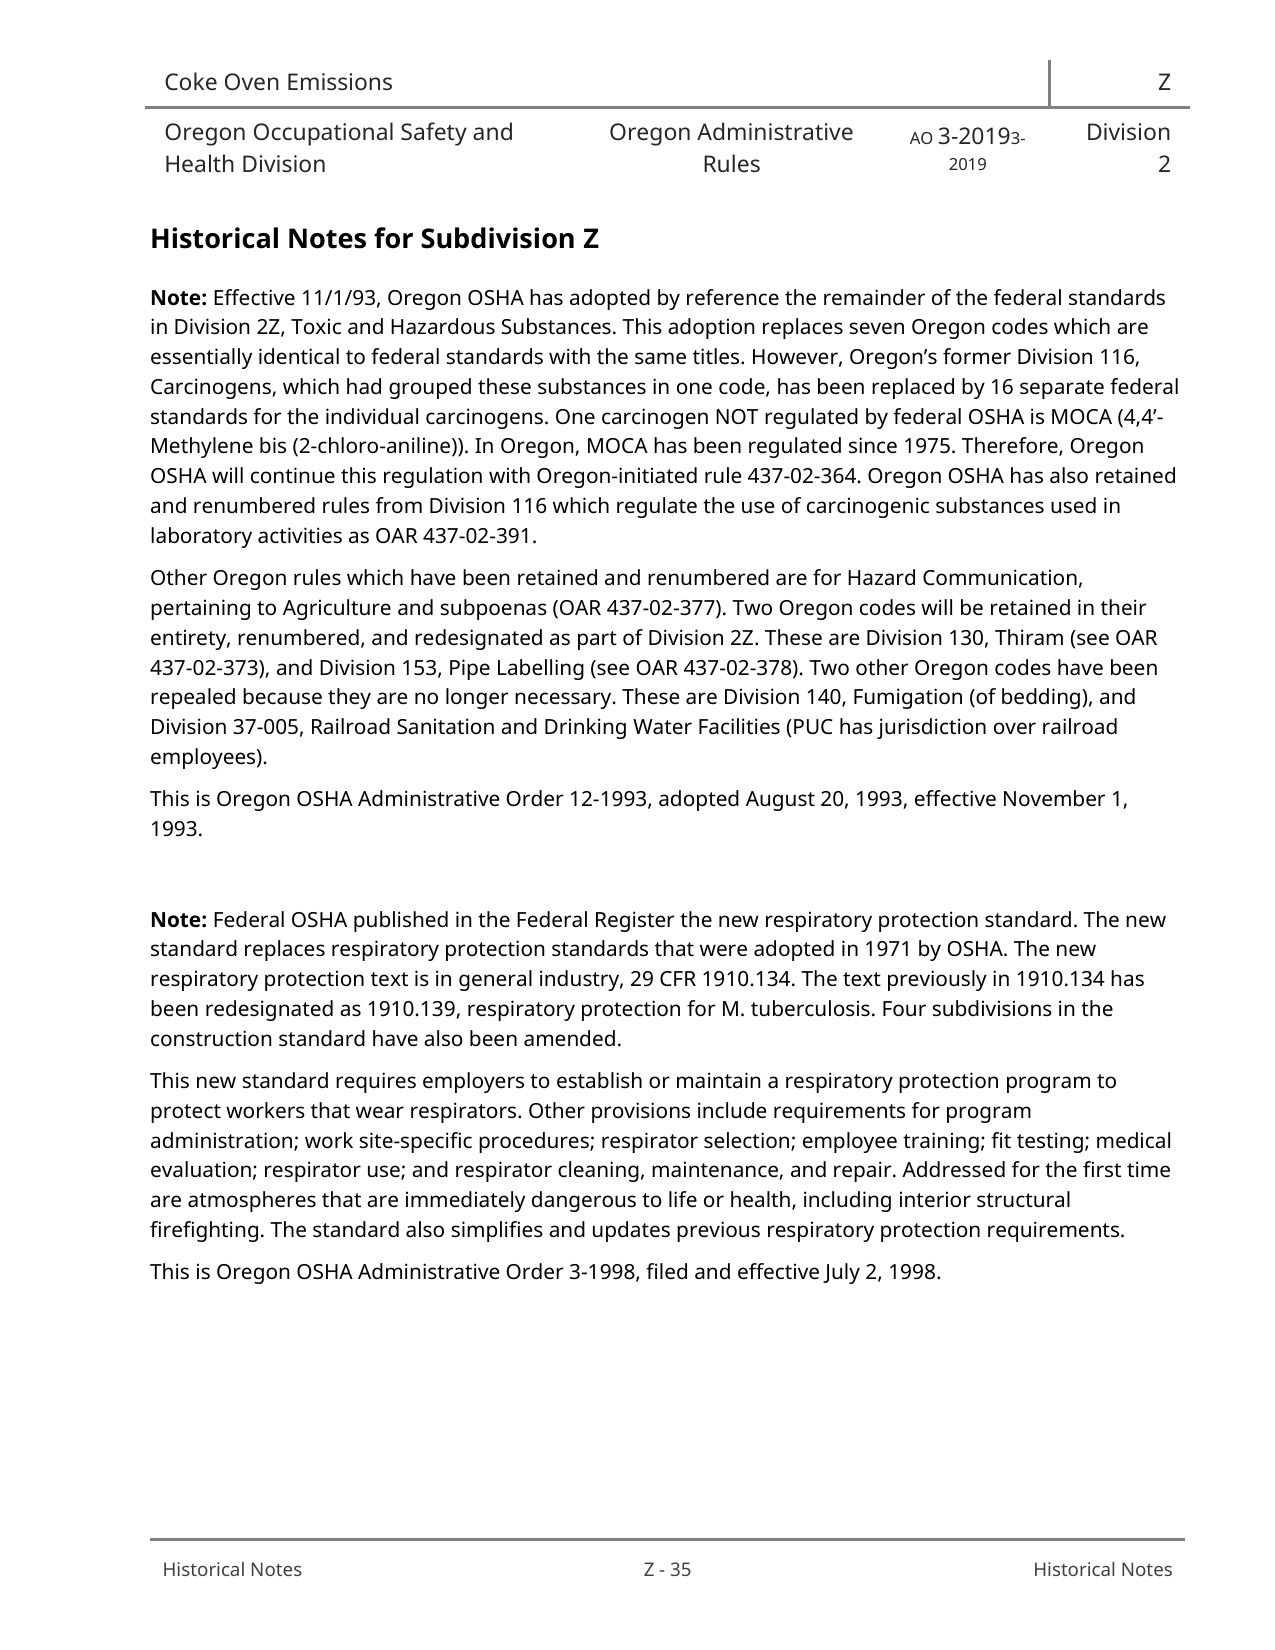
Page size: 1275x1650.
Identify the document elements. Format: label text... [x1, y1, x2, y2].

text This new standard requires employers to establish or maintain a respiratory protection program to protect workers that wear respirators. Other provisions include requirements for program administration; work site-specific procedures; respirator selection; employee training; fit testing; medical evaluation; respirator use; and respirator cleaning, maintenance, and repair. Addressed for the first time are atmospheres that are immediately dangerous to life or health, including interior structural firefighting. The standard also simplifies and updates previous respiratory protection requirements. [150, 1066, 1185, 1243]
subtitle Historical Notes for Subdivision Z [150, 141, 1185, 256]
text This is Oregon OSHA Administrative Order 3-1998, filed and effective July 2, 1998. [150, 1257, 1185, 1286]
text Other Oregon rules which have been retained and renumbered are for Hazard Communication, pertaining to Agriculture and subpoenas (OAR 437-02-377). Two Oregon codes will be retained in their entirety, renumbered, and redesignated as part of Division 2Z. These are Division 130, Thiram (see OAR 437-02-373), and Division 153, Pipe Labelling (see OAR 437-02-378). Two other Oregon codes have been repealed because they are no longer necessary. These are Division 140, Fumigation (of bedding), and Division 37-005, Railroad Sanitation and Drinking Water Facilities (PUC has jurisdiction over railroad employees). [150, 563, 1185, 771]
text This is Oregon OSHA Administrative Order 12-1993, adopted August 20, 1993, effective November 1, 1993. [150, 784, 1185, 843]
text Note: Federal OSHA published in the Federal Register the new respiratory protection standard. The new standard replaces respiratory protection standards that were adopted in 1971 by OSHA. The new respiratory protection text is in general industry, 29 CFR 1910.134. The text previously in 1910.134 has been redesignated as 1910.139, respiratory protection for M. tuberculosis. Four subdivisions in the construction standard have also been amended. [150, 905, 1185, 1052]
text Note: Effective 11/1/93, Oregon OSHA has adopted by reference the remainder of the federal standards in Division 2Z, Toxic and Hazardous Substances. This adoption replaces seven Oregon codes which are essentially identical to federal standards with the same titles. However, Oregon’s former Division 116, Carcinogens, which had grouped these substances in one code, has been replaced by 16 separate federal standards for the individual carcinogens. One carcinogen NOT regulated by federal OSHA is MOCA (4,4’-Methylene bis (2-chloro-aniline)). In Oregon, MOCA has been regulated since 1975. Therefore, Oregon OSHA will continue this regulation with Oregon-initiated rule 437-02-364. Oregon OSHA has also retained and renumbered rules from Division 116 which regulate the use of carcinogenic substances used in laboratory activities as OAR 437-02-391. [150, 283, 1185, 549]
